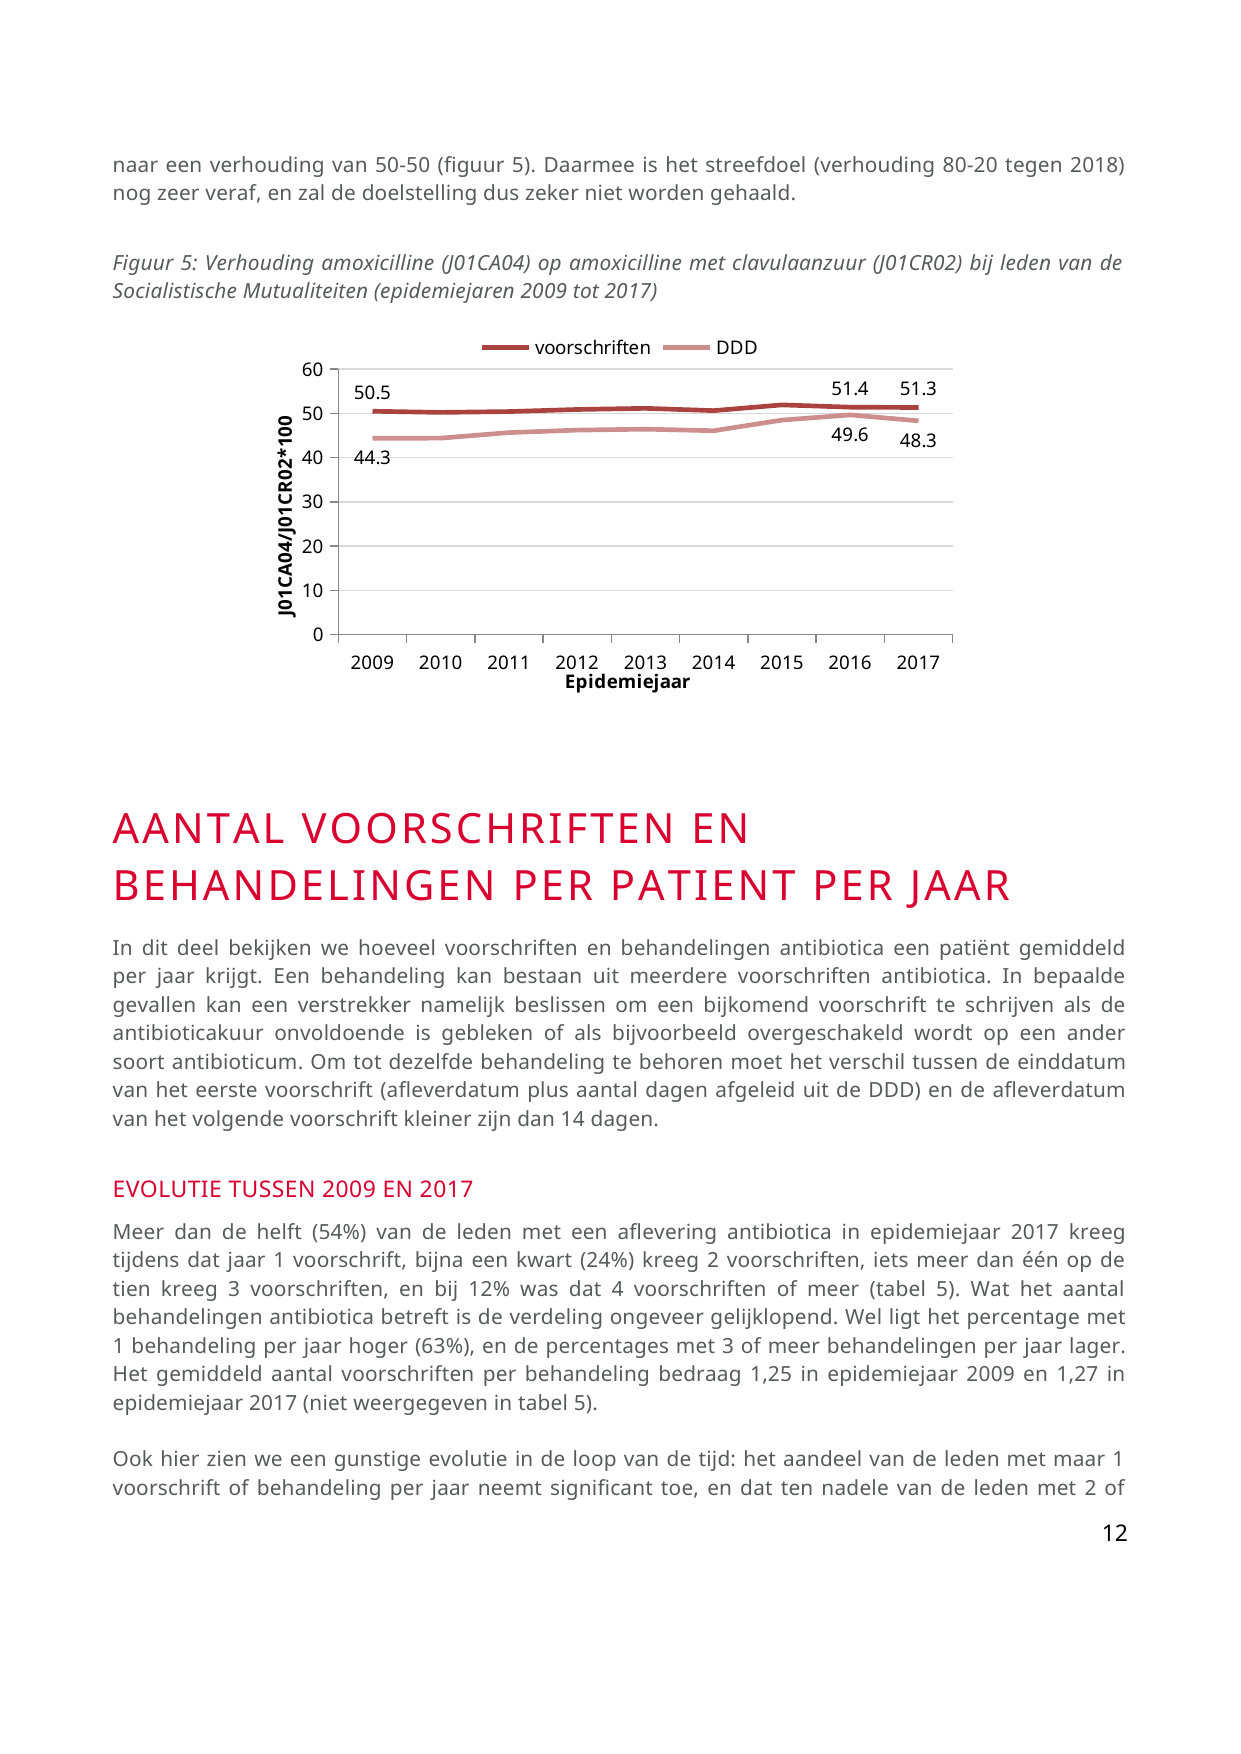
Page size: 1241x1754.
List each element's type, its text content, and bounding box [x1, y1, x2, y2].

text Evolutie tussen 2009 en 2017 [112, 1173, 1128, 1204]
text aantal voorschriften en behandelingen per patient per jaar [112, 799, 1128, 912]
text In dit deel bekijken we hoeveel voorschriften en behandelingen antibiotica een patiënt gemiddeld per jaar krijgt. Een behandeling kan bestaan uit meerdere voorschriften antibiotica. In bepaalde gevallen kan een verstrekker namelijk beslissen om een bijkomend voorschrift te schrijven als de antibioticakuur onvoldoende is gebleken of als bijvoorbeeld overgeschakeld wordt op een ander soort antibioticum. Om tot dezelfde behandeling te behoren moet het verschil tussen de einddatum van het eerste voorschrift (afleverdatum plus aantal dagen afgeleid uit de DDD) en de afleverdatum van het volgende voorschrift kleiner zijn dan 14 dagen. [112, 933, 1128, 1132]
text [112, 150, 1128, 207]
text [112, 1444, 1128, 1501]
text Meer dan de helft (54%) van de leden met een aflevering antibiotica in epidemiejaar 2017 kreeg tijdens dat jaar 1 voorschrift, bijna een kwart (24%) kreeg 2 voorschriften, iets meer dan één op de tien kreeg 3 voorschriften, en bij 12% was dat 4 voorschriften of meer (tabel 5). Wat het aantal behandelingen antibiotica betreft is de verdeling ongeveer gelijklopend. Wel ligt het percentage met 1 behandeling per jaar hoger (63%), en de percentages met 3 of meer behandelingen per jaar lager. Het gemiddeld aantal voorschriften per behandeling bedraag 1,25 in epidemiejaar 2009 en 1,27 in epidemiejaar 2017 (niet weergegeven in tabel 5). [112, 1217, 1128, 1416]
text Figuur 5: Verhouding amoxicilline (J01CA04) op amoxicilline met clavulaanzuur (J01CR02) bij leden van de Socialistische Mutualiteiten (epidemiejaren 2009 tot 2017) [112, 248, 1128, 305]
